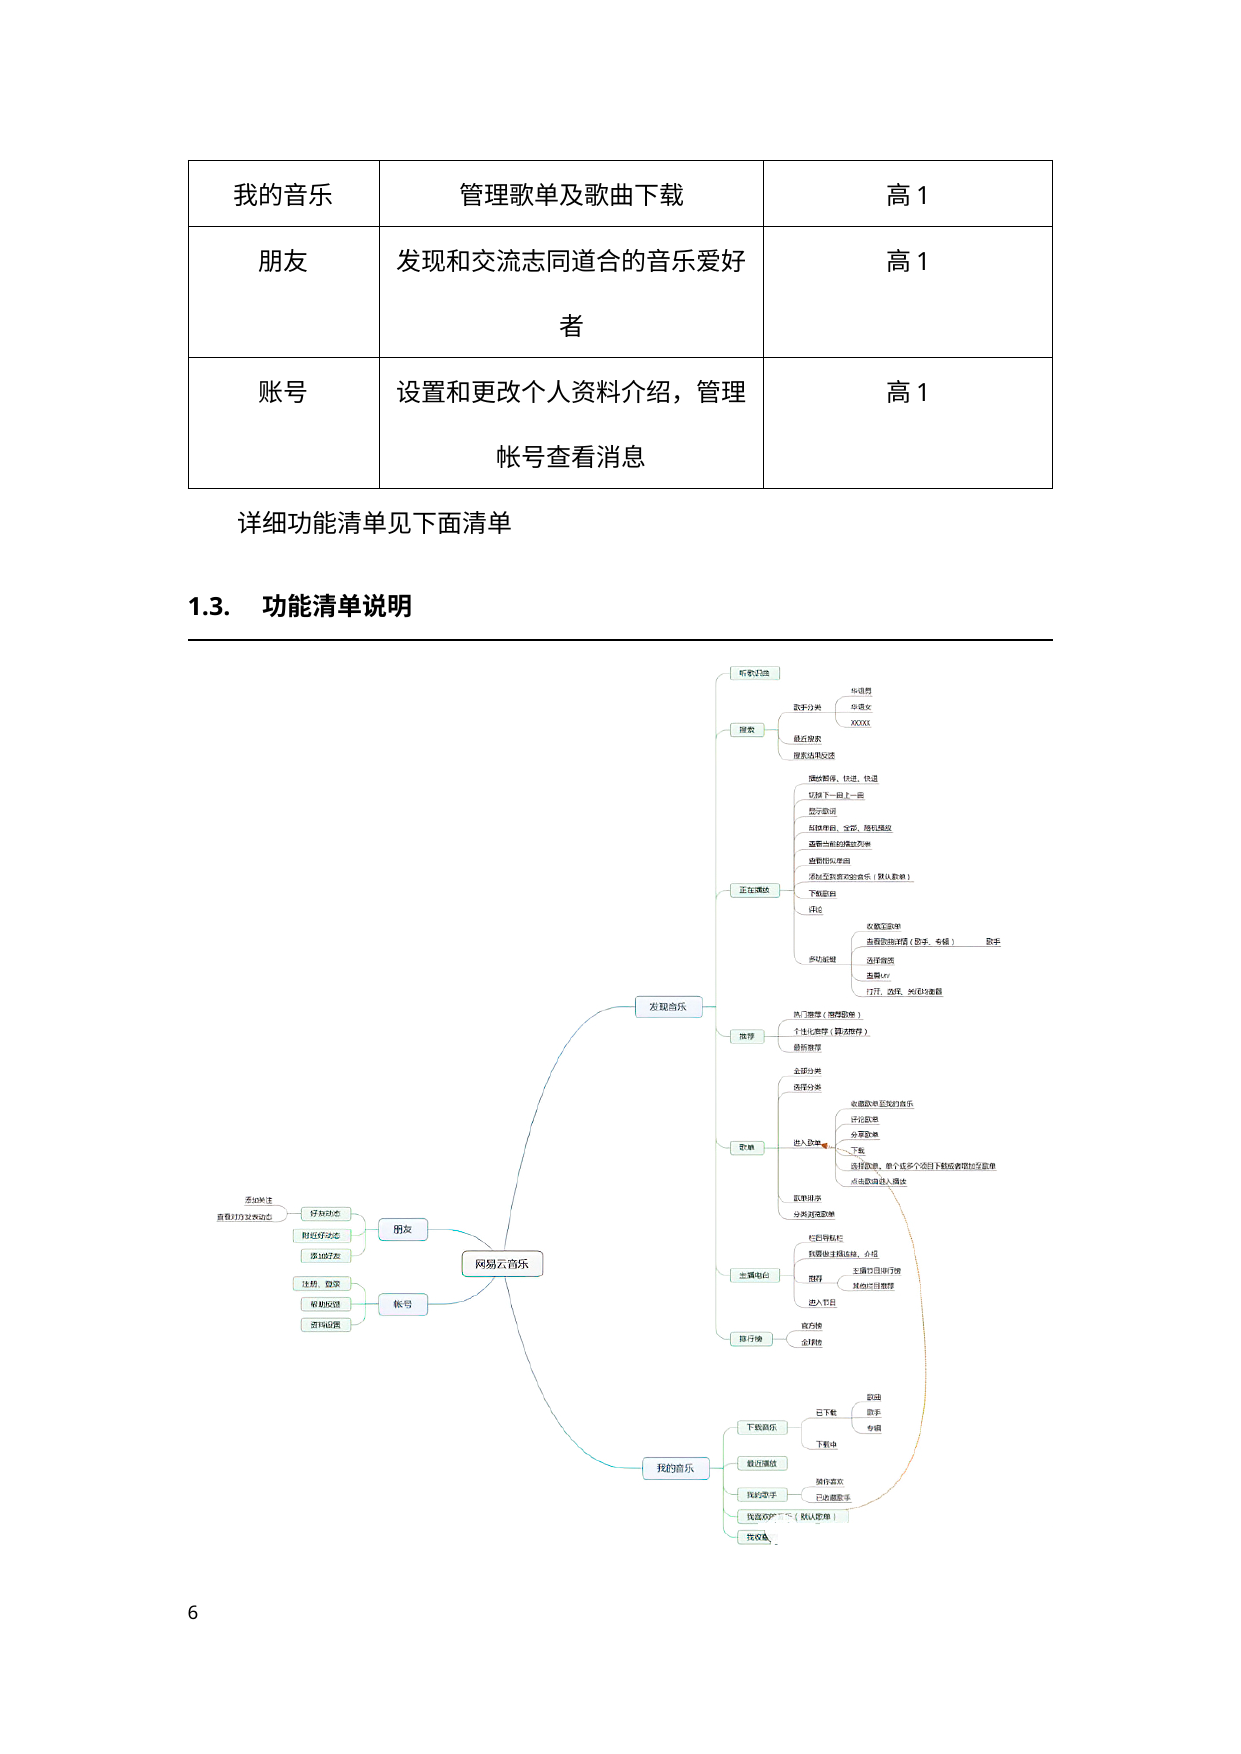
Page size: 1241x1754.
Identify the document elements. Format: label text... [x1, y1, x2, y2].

table_cell 设置和更改个人资料介绍，管理帐号查看消息 [380, 358, 763, 488]
table_cell 高1 [764, 227, 1052, 357]
picture [187, 640, 1053, 1560]
table_cell 高1 [764, 358, 1052, 488]
table_cell 我的音乐 [189, 161, 379, 226]
table_cell 高1 [764, 161, 1052, 226]
table_cell 管理歌单及歌曲下载 [380, 161, 763, 226]
text 详细功能清单见下面清单 [187, 489, 1053, 554]
table_cell 朋友 [189, 227, 379, 357]
table_cell 发现和交流志同道合的音乐爱好者 [380, 227, 763, 357]
subtitle 功能清单说明 [187, 572, 1053, 640]
table_cell 账号 [189, 358, 379, 488]
